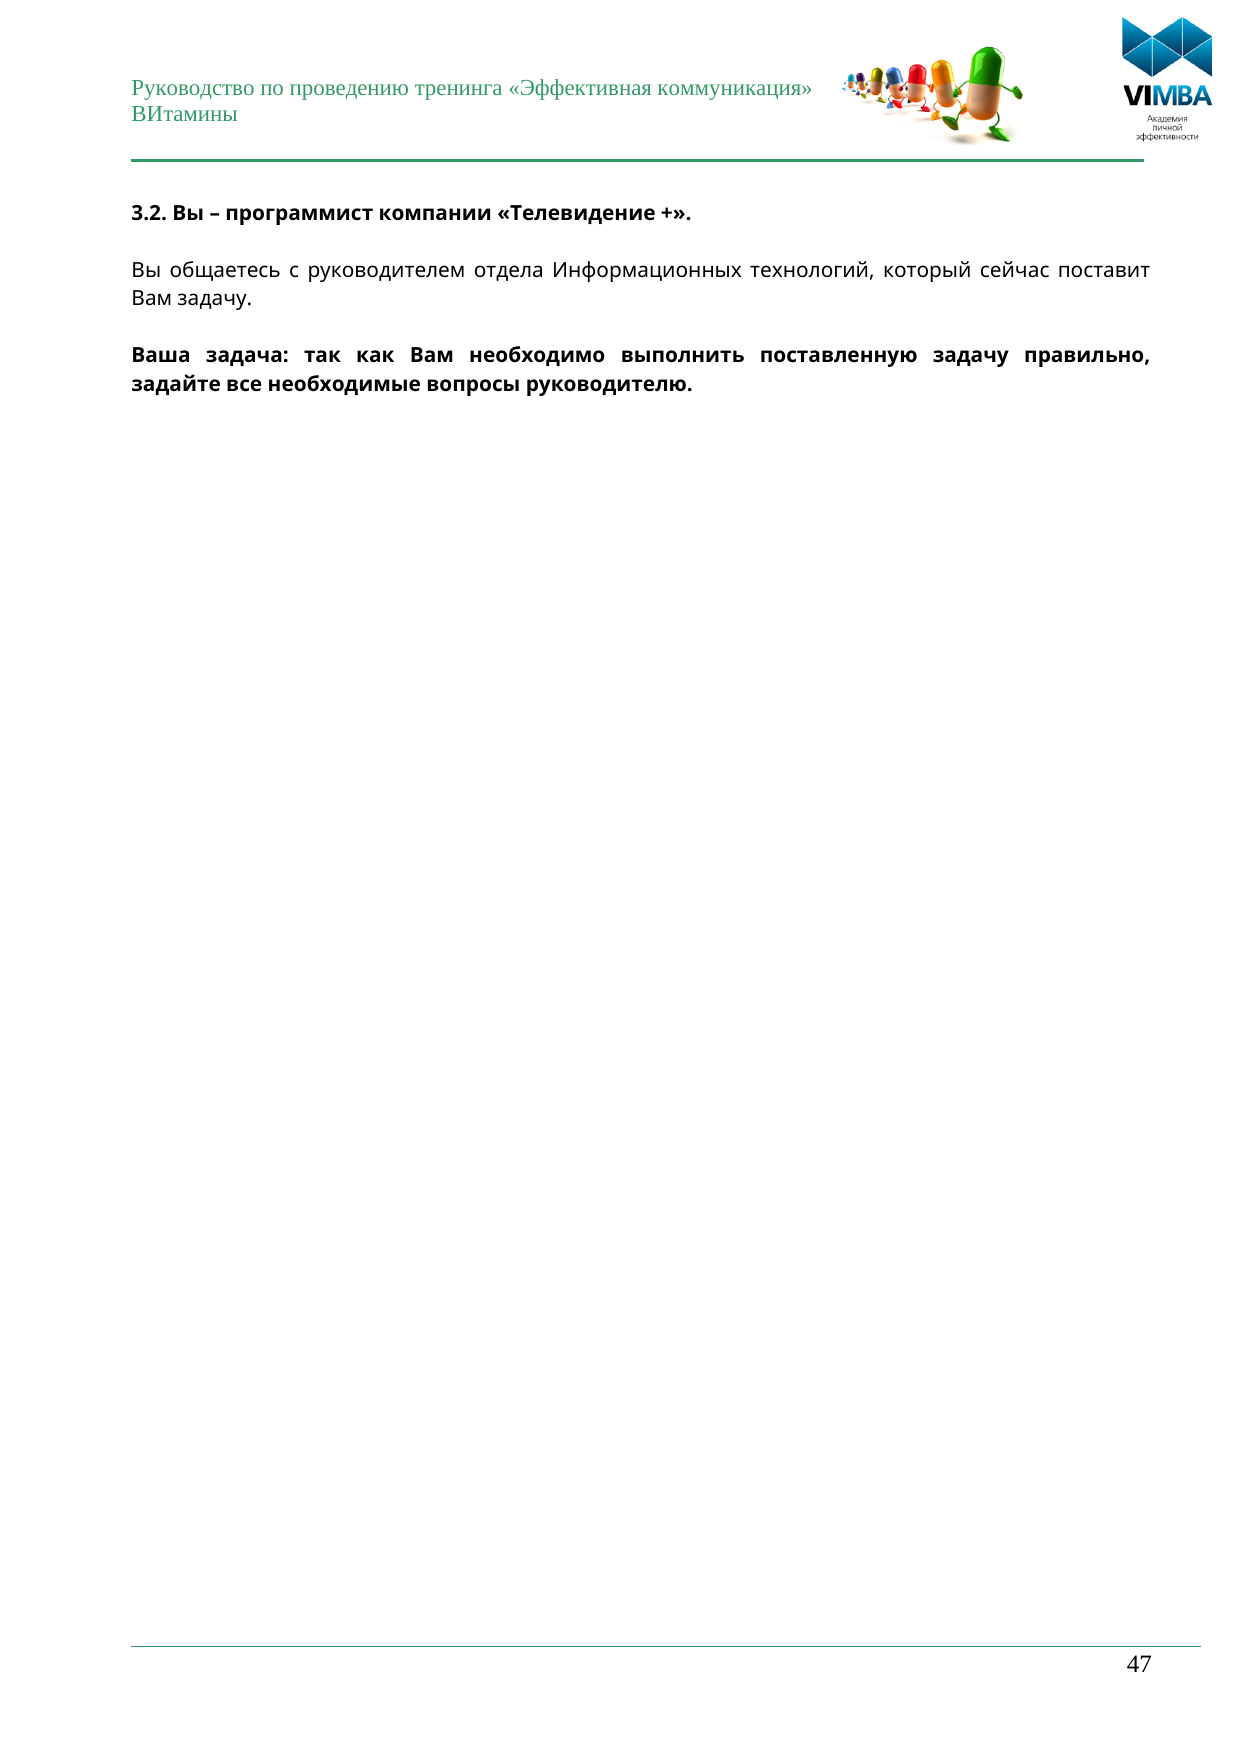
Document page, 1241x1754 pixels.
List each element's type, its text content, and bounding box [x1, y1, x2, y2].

text Ваша задача: так как Вам необходимо выполнить поставленную задачу правильно, задайте все необходимые вопросы руководителю. [131, 340, 1152, 397]
picture [1100, 0, 1235, 147]
text Вы общаетесь с руководителем отдела Информационных технологий, который сейчас поставит Вам задачу. [131, 255, 1152, 312]
text 3.2. Вы – программист компании «Телевидение +». [131, 198, 1152, 227]
picture [836, 39, 1033, 146]
